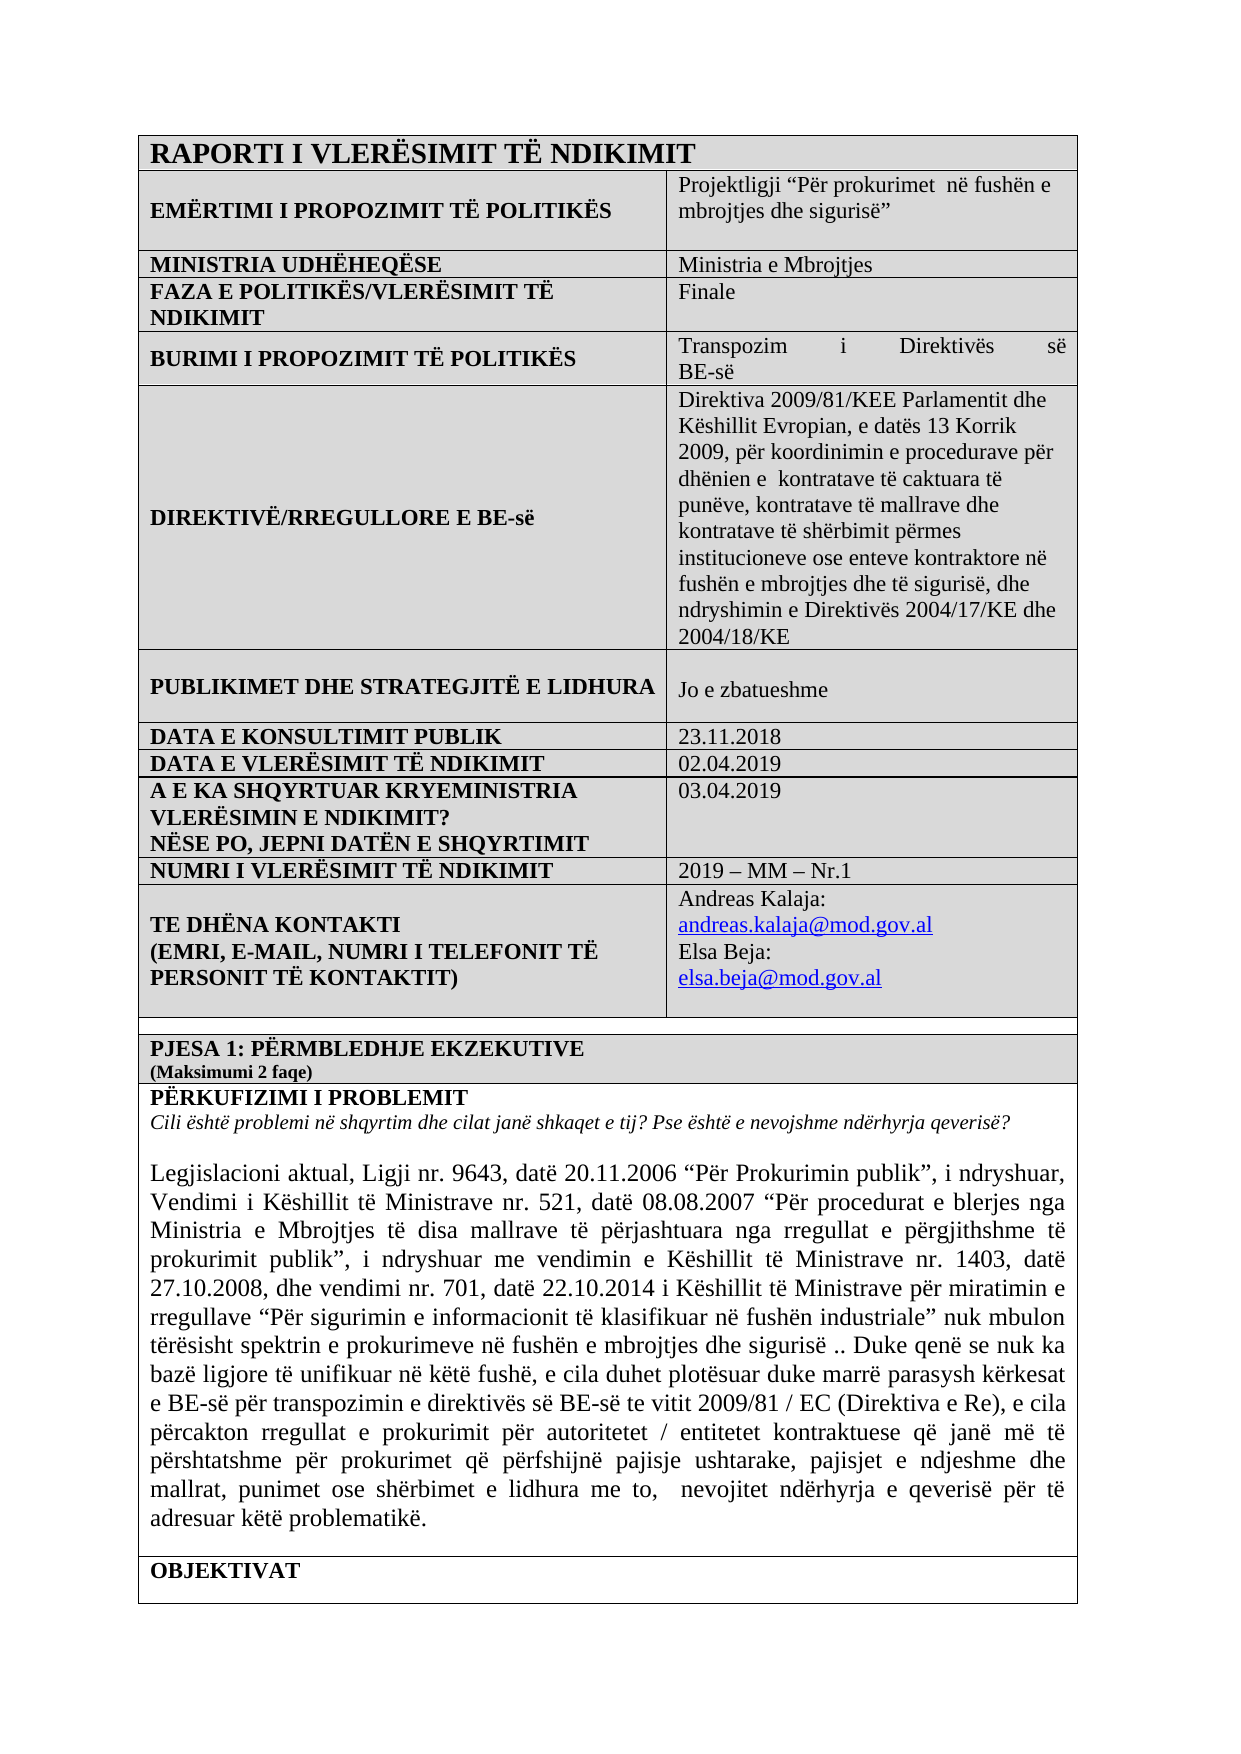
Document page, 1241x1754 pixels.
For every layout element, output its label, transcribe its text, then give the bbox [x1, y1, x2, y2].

table_cell DATA E KONSULTIMIT PUBLIK [139, 723, 666, 749]
table_cell Direktiva 2009/81/KEE Parlamentit dhe Këshillit Evropian, e datës 13 Korrik 2009, për koordinimin e procedurave për dhënien e kontratave të caktuara të punëve, kontratave të mallrave dhe kontratave të shërbimit përmes institucioneve ose enteve kontraktore në fushën e mbrojtjes dhe të sigurisë, dhe ndryshimin e Direktivës 2004/17/KE dhe 2004/18/KE [667, 386, 1077, 649]
table_cell BURIMI I PROPOZIMIT TË POLITIKËS [139, 332, 666, 384]
table_cell Finale [667, 278, 1077, 331]
table_cell FAZA E POLITIKËS/VLERËSIMIT TË NDIKIMIT [139, 278, 666, 331]
table_cell DATA E VLERËSIMIT TË NDIKIMIT [139, 750, 666, 776]
table_cell A E KA SHQYRTUAR KRYEMINISTRIA VLERËSIMIN E NDIKIMIT? NËSE PO, JEPNI DATËN E SHQYRTIMIT [139, 778, 666, 857]
table_cell 23.11.2018 [667, 723, 1077, 749]
table_cell MINISTRIA UDHËHEQËSE [139, 251, 666, 277]
table_cell PËRKUFIZIMI I PROBLEMIT Cili është problemi në shqyrtim dhe cilat janë shkaqet e tij? Pse është e nevojshme ndërhyrja qeverisë? Legjislacioni aktual, Ligji nr. 9643, datë 20.11.2006 “Për Prokurimin publik”, i ndryshuar, Vendimi i Këshillit të Ministrave nr. 521, datë 08.08.2007 “Për procedurat e blerjes nga Ministria e Mbrojtjes të disa mallrave të përjashtuara nga rregullat e përgjithshme të prokurimit publik”, i ndryshuar me vendimin e Këshillit të Ministrave nr. 1403, datë 27.10.2008, dhe vendimi nr. 701, datë 22.10.2014 i Këshillit të Ministrave për miratimin e rregullave “Për sigurimin e informacionit të klasifikuar në fushën industriale” nuk mbulon tërësisht spektrin e prokurimeve në fushën e mbrojtjes dhe sigurisë .. Duke qenë se nuk ka bazë ligjore të unifikuar në këtë fushë, e cila duhet plotësuar duke marrë parasysh kërkesat e BE-së për transpozimin e direktivës së BE-së te vitit 2009/81 / EC (Direktiva e Re), e cila përcakton rregullat e prokurimit për autoritetet / entitetet kontraktuese që janë më të përshtatshme për prokurimet që përfshijnë pajisje ushtarake, pajisjet e ndjeshme dhe mallrat, punimet ose shërbimet e lidhura me to, nevojitet ndërhyrja e qeverisë për të adresuar këtë problematikë. [139, 1084, 1077, 1556]
table_cell PJESA 1: PËRMBLEDHJE EKZEKUTIVE (Maksimumi 2 faqe) [139, 1035, 1077, 1083]
table_cell 03.04.2019 [667, 778, 1077, 857]
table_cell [139, 1557, 1077, 1603]
table_cell Andreas Kalaja: andreas.kalaja@mod.gov.al Elsa Beja: elsa.beja@mod.gov.al [667, 885, 1077, 1017]
table_cell NUMRI I VLERËSIMIT TË NDIKIMIT [139, 858, 666, 884]
table_cell DIREKTIVË/RREGULLORE E BE-së [139, 386, 666, 649]
table_cell EMËRTIMI I PROPOZIMIT TË POLITIKËS [139, 171, 666, 250]
table_cell Jo e zbatueshme [667, 650, 1077, 722]
table_cell Ministria e Mbrojtjes [667, 251, 1077, 277]
table_cell [139, 1018, 1077, 1034]
table_cell Projektligji “Për prokurimet në fushën e mbrojtjes dhe sigurisë” [667, 171, 1077, 250]
table_cell TE DHËNA KONTAKTI (EMRI, E-MAIL, NUMRI I TELEFONIT TË PERSONIT TË KONTAKTIT) [139, 885, 666, 1017]
table_cell PUBLIKIMET DHE STRATEGJITË E LIDHURA [139, 650, 666, 722]
table_cell Transpozim i Direktivës së BE-së [667, 332, 1077, 384]
table_cell 2019 – MM – Nr.1 [667, 858, 1077, 884]
table_cell 02.04.2019 [667, 750, 1077, 776]
table_header [960, 136, 1077, 169]
table_header RAPORTI I VLERËSIMIT TË NDIKIMIT [139, 136, 960, 169]
